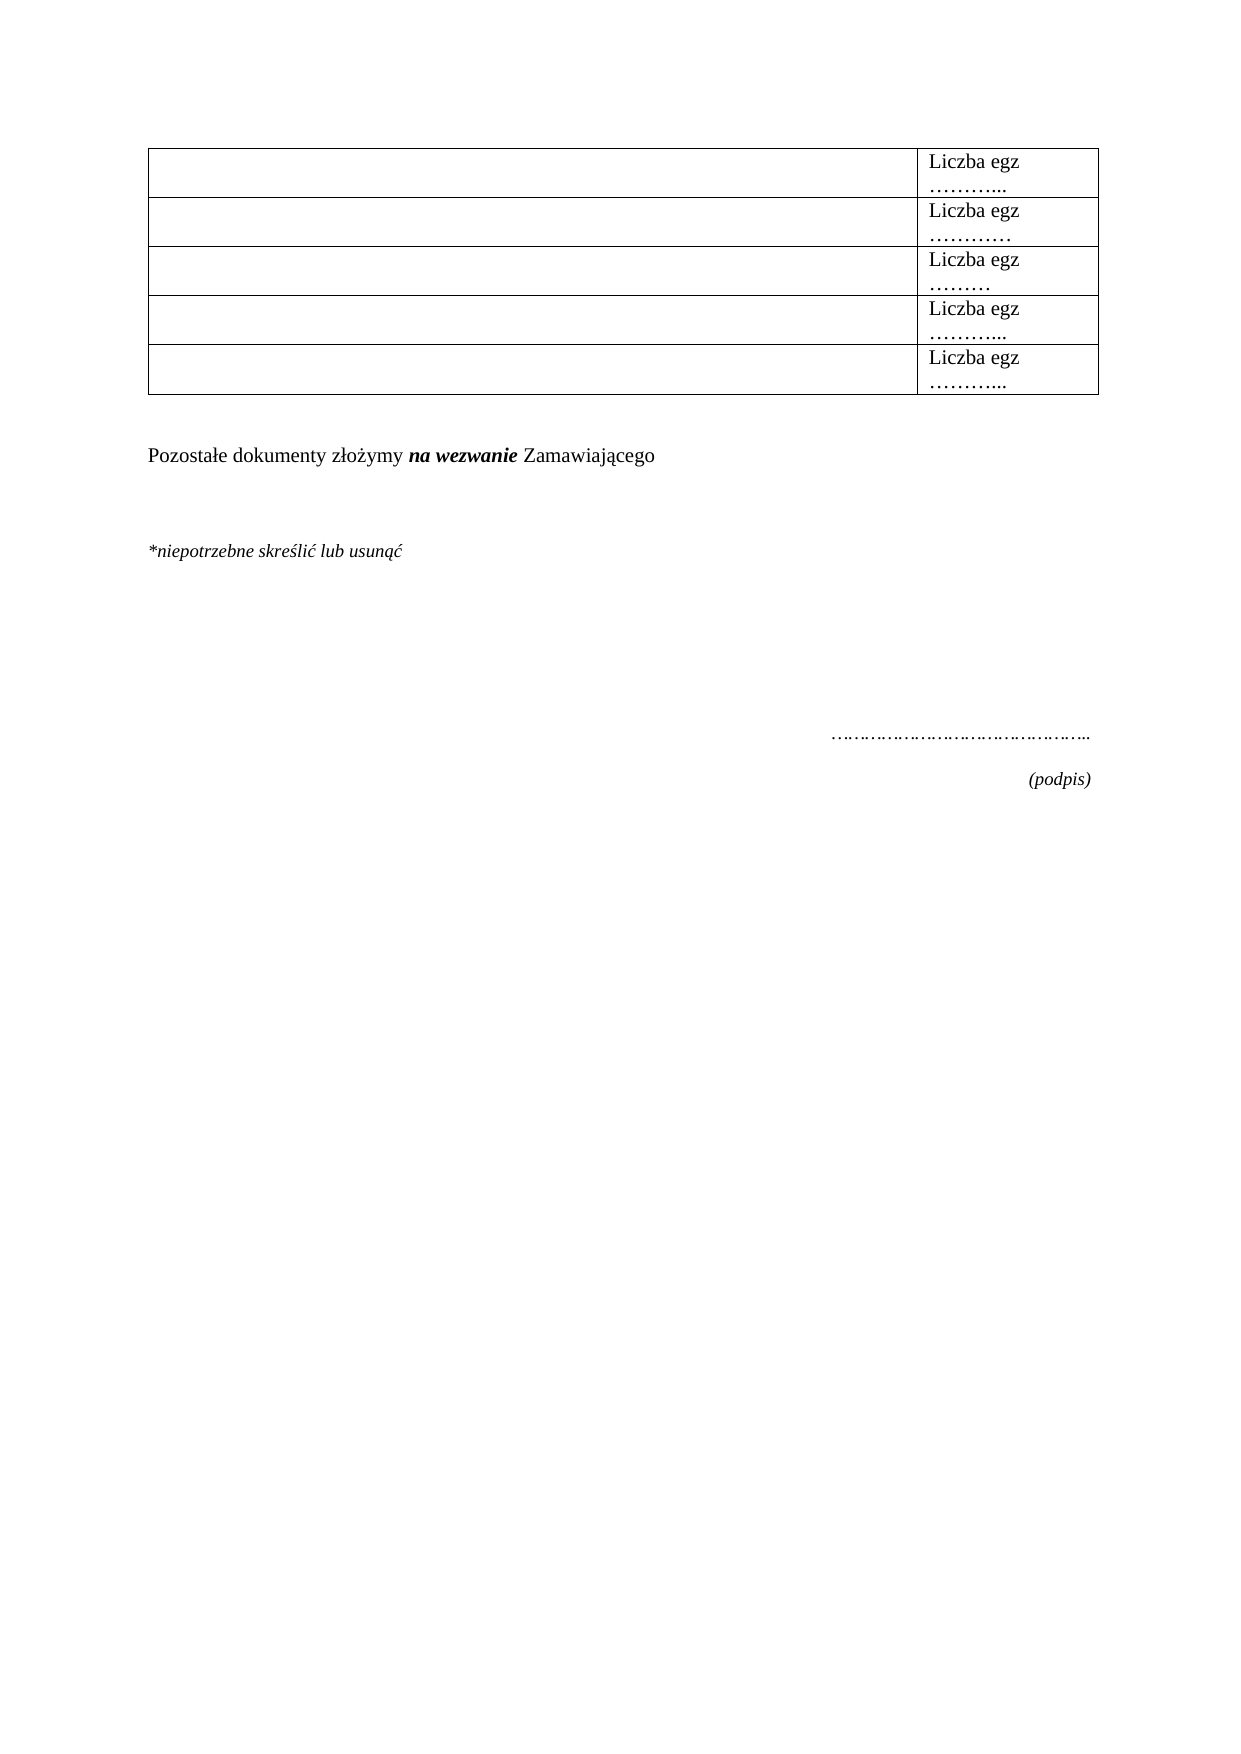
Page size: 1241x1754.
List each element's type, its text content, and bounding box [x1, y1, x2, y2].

text Pozostałe dokumenty złożymy na wezwanie Zamawiającego [148, 443, 1093, 467]
table_cell Liczba egz ………... [918, 296, 1098, 344]
table_cell [149, 345, 917, 393]
table_header Liczba egz ………... [918, 149, 1098, 197]
table_cell [149, 296, 917, 344]
table_cell Liczba egz ………… [918, 198, 1098, 246]
table_header [149, 149, 917, 197]
text *niepotrzebne skreślić lub usunąć [148, 540, 1093, 561]
text ……………………………………….. [148, 722, 1093, 744]
table_cell [149, 198, 917, 246]
text (podpis) [148, 768, 1093, 789]
table_cell Liczba egz ………... [918, 345, 1098, 393]
table_cell Liczba egz ……… [918, 247, 1098, 295]
table_cell [149, 247, 917, 295]
